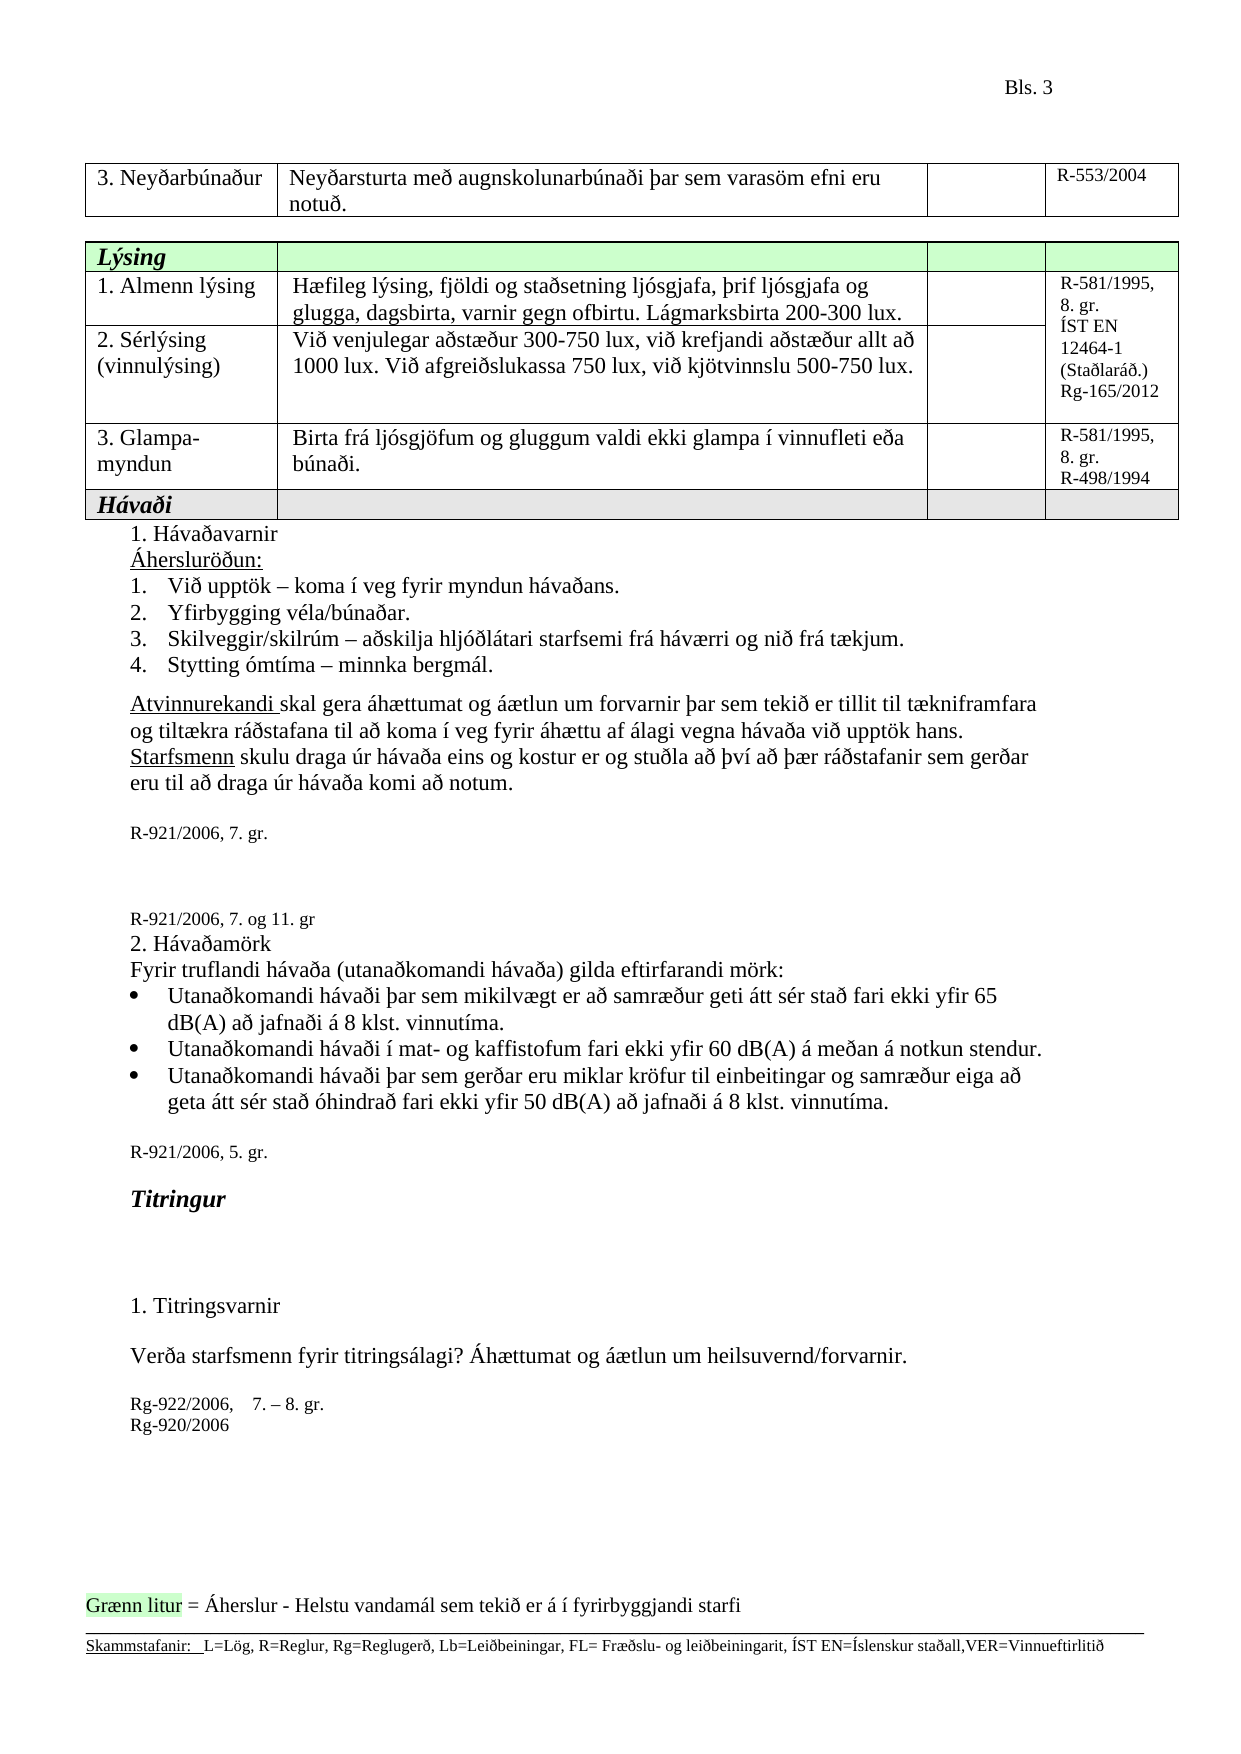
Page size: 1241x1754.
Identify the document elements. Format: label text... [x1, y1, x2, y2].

table_cell Hæfileg lýsing, fjöldi og staðsetning ljósgjafa, þrif ljósgjafa og glugga, dagsbirta, varnir gegn ofbirtu. Lágmarksbirta 200-300 lux. [278, 272, 927, 325]
table_cell Við venjulegar aðstæður 300-750 lux, við krefjandi aðstæður allt að 1000 lux. Við afgreiðslukassa 750 lux, við kjötvinnslu 500-750 lux. [278, 326, 927, 423]
table_cell [928, 164, 1045, 216]
table_cell Hávaði [86, 490, 277, 519]
table_cell [278, 490, 927, 519]
table_cell [1046, 490, 1178, 519]
table_cell 2. Sérlýsing (vinnulýsing) [86, 326, 277, 423]
table_cell [928, 424, 1045, 489]
table_cell [928, 490, 1045, 519]
table_cell 3. Glampa-myndun [86, 424, 277, 489]
table_cell Birta frá ljósgjöfum og gluggum valdi ekki glampa í vinnufleti eða búnaði. [278, 424, 927, 489]
table_cell [928, 272, 1045, 325]
table_header [278, 243, 927, 271]
table_header [928, 243, 1045, 271]
table_header Lýsing [86, 243, 277, 271]
table_cell Neyðarsturta með augnskolunarbúnaði þar sem varasöm efni eru notuð. [278, 164, 927, 216]
table_cell R-581/1995, 8. gr. R-498/1994 [1046, 424, 1178, 489]
table_cell 3. Neyðarbúnaður [86, 164, 277, 216]
table_cell R-553/2004 [1046, 164, 1178, 216]
table_header [1046, 243, 1178, 271]
table_cell R-581/1995, 8. gr. ÍST EN 12464-1 (Staðlaráð.) Rg-165/2012 [1046, 272, 1178, 423]
table_cell 1. Almenn lýsing [86, 272, 277, 325]
table_cell [928, 326, 1045, 423]
